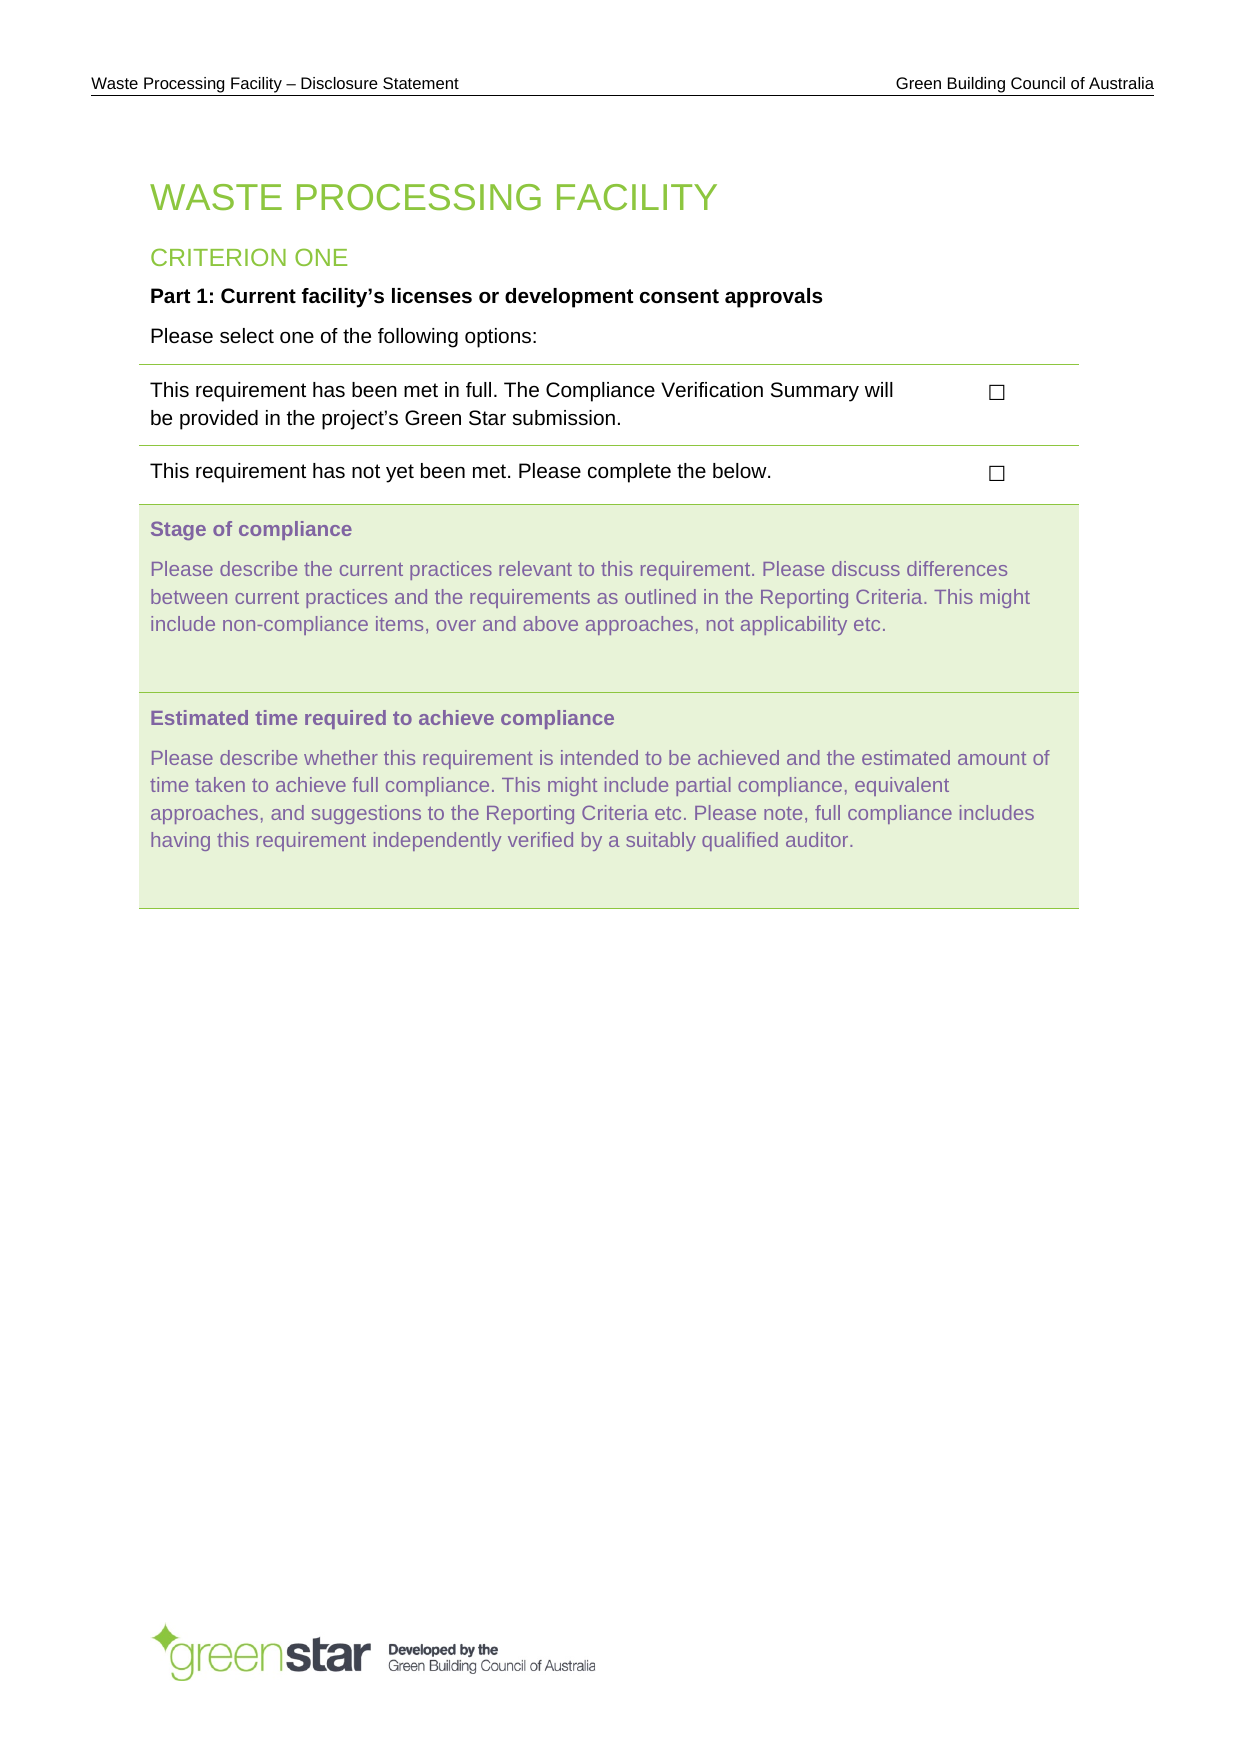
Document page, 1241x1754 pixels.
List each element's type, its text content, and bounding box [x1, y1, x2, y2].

table_header This requirement has been met in full. The Compliance Verification Summary will be provided in the project’s Green Star submission. [139, 365, 914, 445]
picture [150, 1622, 596, 1681]
table_cell Stage of compliance Please describe the current practices relevant to this requirement. Please discuss differences between current practices and the requirements as outlined in the Reporting Criteria. This might include non-compliance items, over and above approaches, not applicability etc. [139, 505, 1079, 692]
table_cell [914, 446, 1079, 503]
text Please select one of the following options: [150, 324, 1090, 348]
table_header [914, 365, 1079, 445]
subtitle Criterion one [150, 243, 1090, 272]
table_cell This requirement has not yet been met. Please complete the below. [139, 446, 914, 503]
text Part 1: Current facility’s licenses or development consent approvals [150, 284, 1090, 308]
table_cell Estimated time required to achieve compliance Please describe whether this requirement is intended to be achieved and the estimated amount of time taken to achieve full compliance. This might include partial compliance, equivalent approaches, and suggestions to the Reporting Criteria etc. Please note, full compliance includes having this requirement independently verified by a suitably qualified auditor. [139, 693, 1079, 908]
subtitle WASTE Processing FACILITY [150, 175, 1090, 218]
